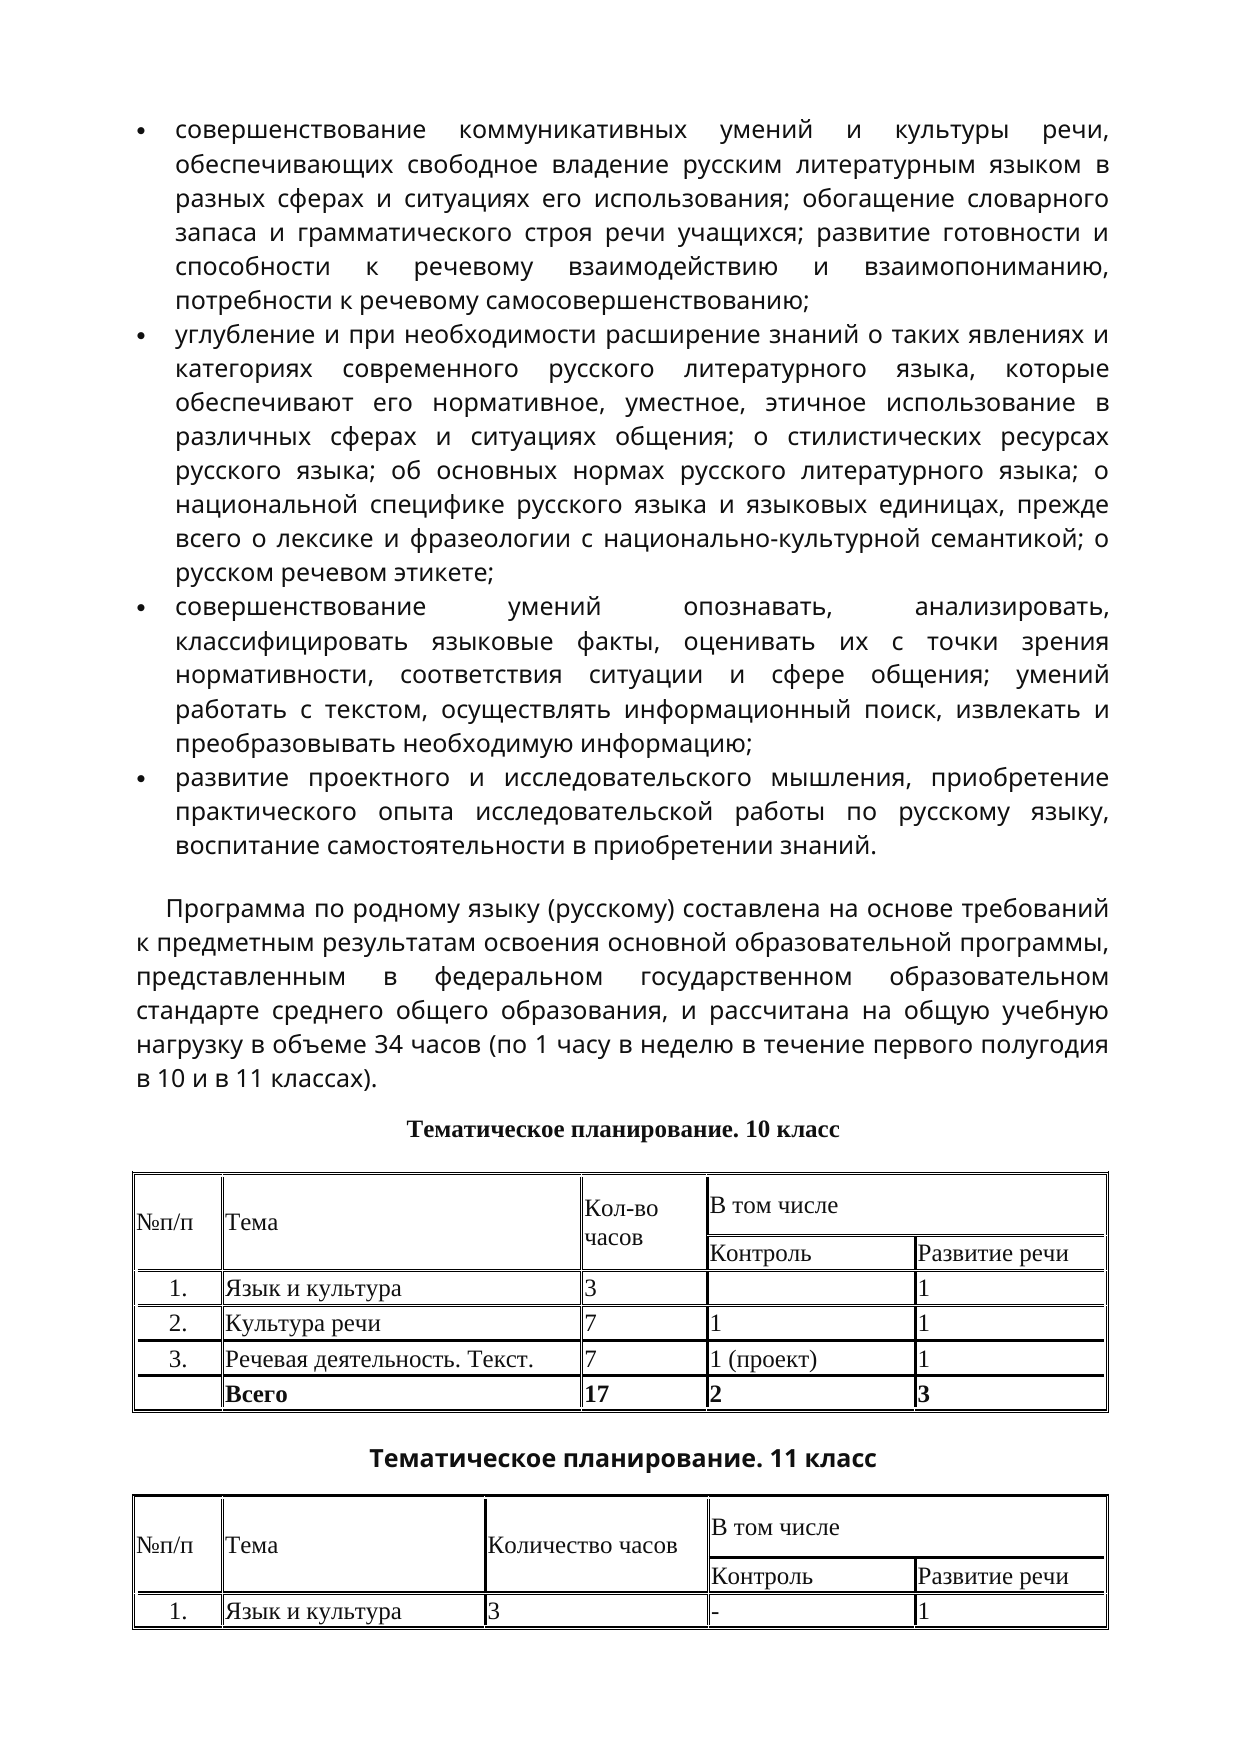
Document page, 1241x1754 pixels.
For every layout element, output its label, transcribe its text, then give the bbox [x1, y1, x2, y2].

table_cell 1 [709, 1307, 914, 1339]
table_cell 3 [485, 1595, 708, 1626]
table_header Тема [223, 1496, 485, 1591]
table_header В том числе [709, 1497, 1106, 1556]
table_header Количество часов [485, 1497, 708, 1591]
table_cell 1 [915, 1269, 1107, 1304]
table_cell [135, 1374, 223, 1409]
table_cell Культура речи [224, 1307, 580, 1339]
table_cell 17 [582, 1377, 707, 1409]
table_cell Язык и культура [223, 1595, 485, 1626]
table_cell Всего [223, 1377, 582, 1409]
text Тематическое планирование. 10 класс [136, 1114, 1110, 1143]
table_header Кол-во часов [582, 1173, 707, 1269]
table_cell Развитие речи [917, 1234, 1106, 1269]
table_cell Язык и культура [224, 1272, 580, 1304]
table_cell 3. [135, 1339, 221, 1374]
list развитие проектного и исследовательского мышления, приобретение практического опыта исследовательской работы по русскому языку, воспитание самостоятельности в приобретении знаний. [137, 759, 1110, 862]
table_header Тема [223, 1175, 582, 1269]
table_cell 1. [135, 1591, 223, 1626]
table_cell 3 [915, 1374, 1106, 1409]
table_cell 1 [917, 1339, 1106, 1374]
table_cell Контроль [709, 1237, 914, 1269]
table_cell 2 [707, 1377, 915, 1409]
text Программа по родному языку (русскому) составлена на основе требований к предметным результатам освоения основной образовательной программы, представленным в федеральном государственном образовательном стандарте среднего общего образования, и рассчитана на общую учебную нагрузку в объеме 34 часов (по 1 часу в неделю в течение первого полугодия в 10 и в 11 классах). [136, 891, 1110, 1095]
table_cell 2. [134, 1304, 223, 1339]
table_cell Развитие речи [917, 1556, 1106, 1591]
table_cell 7 [583, 1307, 706, 1339]
table_cell [709, 1272, 914, 1304]
table_cell Речевая деятельность. Текст. [224, 1342, 580, 1374]
table_cell 3 [583, 1272, 706, 1304]
table_header №п/п [135, 1497, 223, 1591]
table_cell 1. [134, 1269, 223, 1304]
table_header В том числе [707, 1175, 1106, 1233]
list совершенствование коммуникативных умений и культуры речи, обеспечивающих свободное владение русским литературным языком в разных сферах и ситуациях его использования; обогащение словарного запаса и грамматического строя речи учащихся; развитие готовности и способности к речевому взаимодействию и взаимопониманию, потребности к речевому самосовершенствованию; [137, 112, 1110, 317]
table_header №п/п [135, 1175, 223, 1269]
list углубление и при необходимости расширение знаний о таких явлениях и категориях современного русского литературного языка, которые обеспечивают его нормативное, уместное, этичное использование в различных сферах и ситуациях общения; о стилистических ресурсах русского языка; об основных нормах русского литературного языка; о национальной специфике русского языка и языковых единицах, прежде всего о лексике и фразеологии с национально-культурной семантикой; о русском речевом этикете; [137, 317, 1110, 589]
table_cell 1 [915, 1591, 1106, 1626]
table_cell 1 [915, 1304, 1107, 1339]
text Тематическое планирование. 11 класс [136, 1441, 1110, 1475]
table_cell - [709, 1595, 915, 1626]
table_cell Контроль [710, 1559, 914, 1591]
list совершенствование умений опознавать, анализировать, классифицировать языковые факты, оценивать их с точки зрения нормативности, соответствия ситуации и сфере общения; умений работать с текстом, осуществлять информационный поиск, извлекать и преобразовывать необходимую информацию; [137, 589, 1110, 759]
table_cell 7 [583, 1342, 706, 1374]
table_cell 1 (проект) [709, 1342, 914, 1374]
